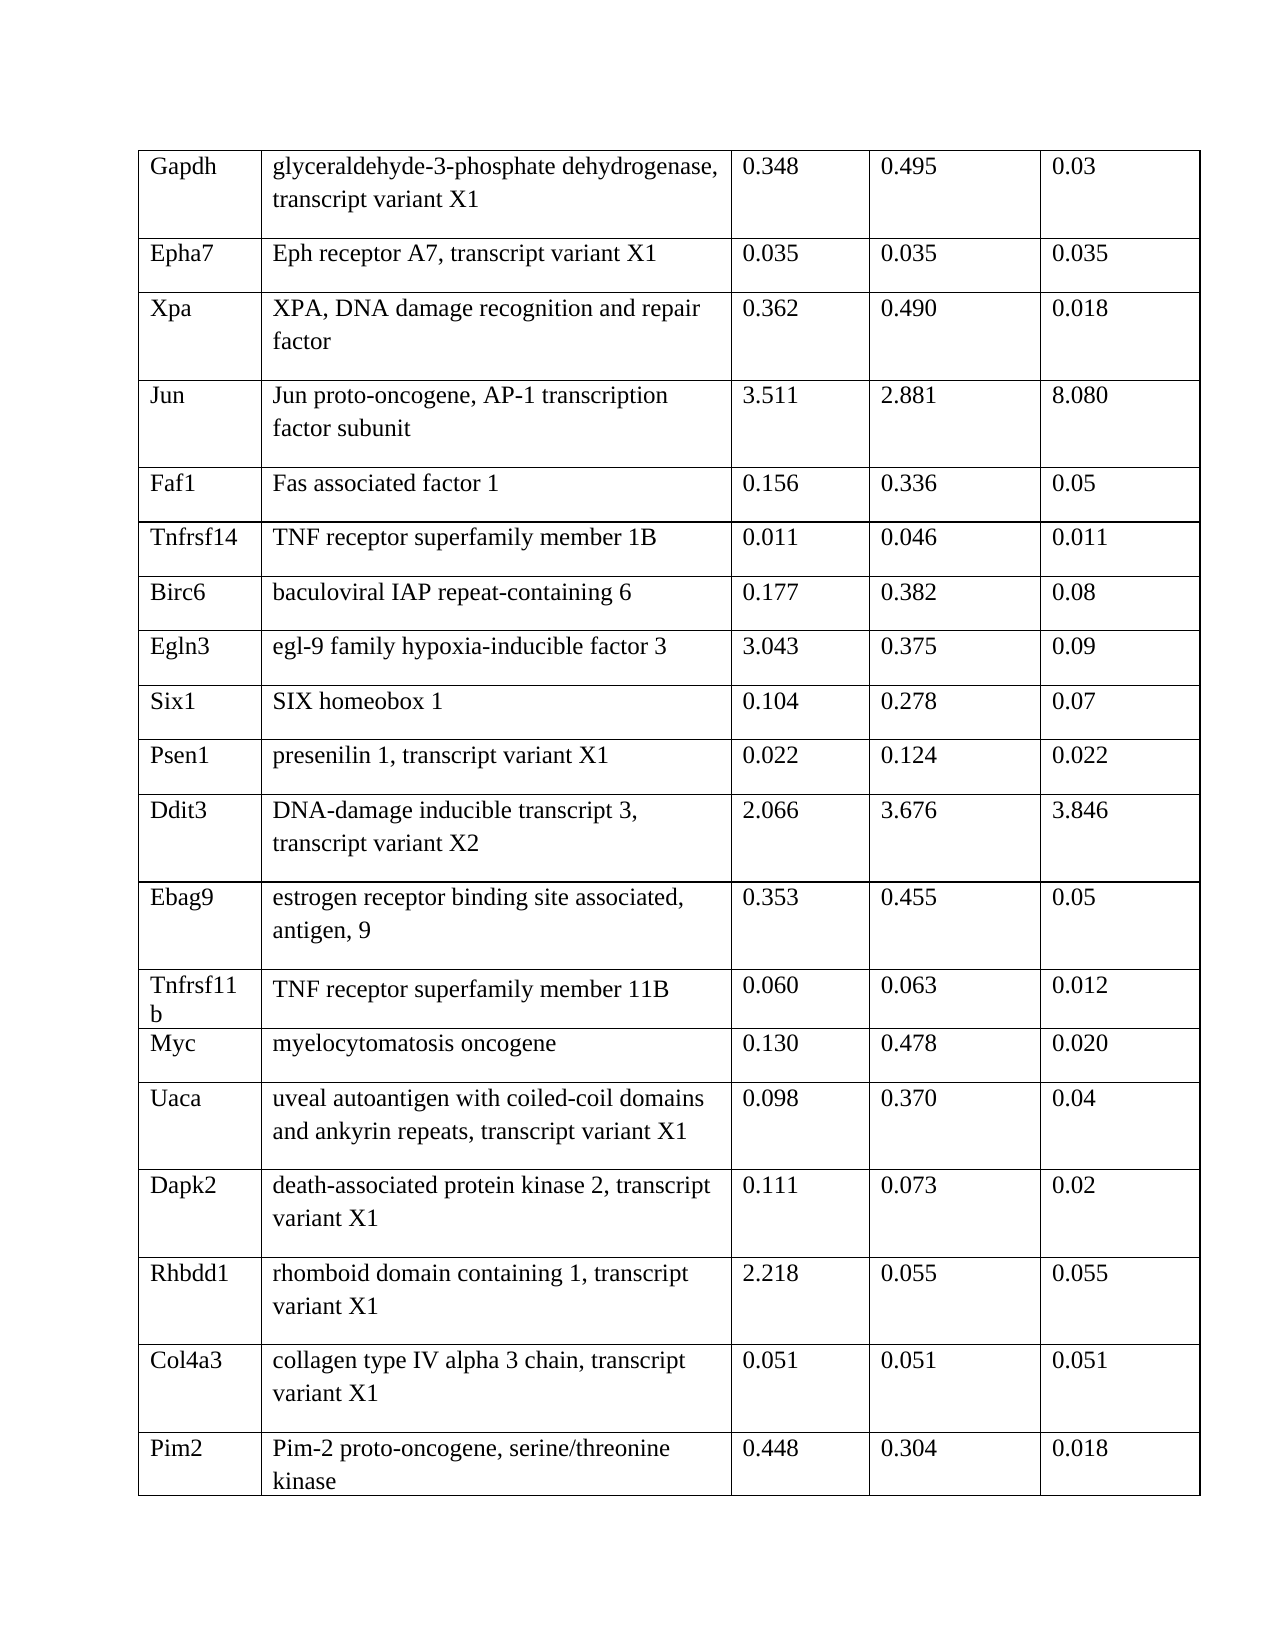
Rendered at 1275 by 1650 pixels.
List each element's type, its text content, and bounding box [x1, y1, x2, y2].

table_cell Pim-2 proto-oncogene, serine/threonine kinase [262, 1433, 731, 1495]
table_cell 0.278 [870, 686, 1040, 739]
table_cell Psen1 [139, 740, 261, 794]
table_cell 0.08 [1041, 577, 1199, 630]
table_cell 3.043 [732, 631, 869, 685]
table_cell 0.353 [732, 883, 869, 969]
table_cell Six1 [139, 686, 261, 739]
table_cell 0.073 [870, 1170, 1040, 1257]
table_cell 0.455 [870, 883, 1040, 969]
table_cell Tnfrsf11b [139, 970, 261, 1027]
table_cell Dapk2 [139, 1170, 261, 1257]
table_cell uveal autoantigen with coiled-coil domains and ankyrin repeats, transcript variant X1 [262, 1083, 731, 1169]
table_cell rhomboid domain containing 1, transcript variant X1 [262, 1258, 731, 1344]
table_cell 0.046 [870, 523, 1040, 576]
table_cell 2.066 [732, 795, 869, 881]
table_cell myelocytomatosis oncogene [262, 1029, 731, 1082]
table_cell 0.018 [1041, 293, 1199, 379]
table_cell Epha7 [139, 239, 261, 292]
table_cell presenilin 1, transcript variant X1 [262, 740, 731, 794]
table_cell 0.156 [732, 468, 869, 521]
table_cell 0.304 [870, 1433, 1040, 1495]
table_cell Birc6 [139, 577, 261, 630]
table_cell 0.124 [870, 740, 1040, 794]
table_cell 0.022 [732, 740, 869, 794]
table_cell 0.055 [870, 1258, 1040, 1344]
table_cell 0.020 [1041, 1029, 1199, 1082]
table_cell 0.362 [732, 293, 869, 379]
table_cell death-associated protein kinase 2, transcript variant X1 [262, 1170, 731, 1257]
table_cell 3.511 [732, 381, 869, 467]
table_cell 0.382 [870, 577, 1040, 630]
table_cell 0.035 [870, 239, 1040, 292]
table_cell Ebag9 [139, 883, 261, 969]
table_cell 0.336 [870, 468, 1040, 521]
table_cell 3.846 [1041, 795, 1199, 881]
table_cell 0.051 [870, 1345, 1040, 1432]
table_cell SIX homeobox 1 [262, 686, 731, 739]
table_cell Uaca [139, 1083, 261, 1169]
table_cell Jun [139, 381, 261, 467]
table_cell 0.060 [732, 970, 869, 1027]
table_cell Col4a3 [139, 1345, 261, 1432]
table_cell Egln3 [139, 631, 261, 685]
table_cell Myc [139, 1029, 261, 1082]
table_cell 0.012 [1041, 970, 1199, 1027]
table_cell 0.104 [732, 686, 869, 739]
table_cell 0.02 [1041, 1170, 1199, 1257]
table_cell 0.09 [1041, 631, 1199, 685]
table_cell XPA, DNA damage recognition and repair factor [262, 293, 731, 379]
table_cell 0.05 [1041, 468, 1199, 521]
table_cell 2.881 [870, 381, 1040, 467]
table_cell 0.177 [732, 577, 869, 630]
table_cell 0.055 [1041, 1258, 1199, 1344]
table_cell 0.03 [1041, 151, 1199, 237]
table_cell 0.051 [732, 1345, 869, 1432]
table_cell Fas associated factor 1 [262, 468, 731, 521]
table_cell Gapdh [139, 151, 261, 237]
table_cell Xpa [139, 293, 261, 379]
table_cell 0.490 [870, 293, 1040, 379]
table_cell Tnfrsf14 [139, 523, 261, 576]
table_cell Pim2 [139, 1433, 261, 1495]
table_cell 0.022 [1041, 740, 1199, 794]
table_cell baculoviral IAP repeat-containing 6 [262, 577, 731, 630]
table_cell DNA-damage inducible transcript 3, transcript variant X2 [262, 795, 731, 881]
table_cell 0.035 [1041, 239, 1199, 292]
table_cell 0.130 [732, 1029, 869, 1082]
table_cell 0.098 [732, 1083, 869, 1169]
table_cell glyceraldehyde-3-phosphate dehydrogenase, transcript variant X1 [262, 151, 731, 237]
table_cell egl-9 family hypoxia-inducible factor 3 [262, 631, 731, 685]
table_cell Faf1 [139, 468, 261, 521]
table_cell 0.051 [1041, 1345, 1199, 1432]
table_cell 0.348 [732, 151, 869, 237]
table_cell 0.035 [732, 239, 869, 292]
table_cell 3.676 [870, 795, 1040, 881]
table_cell 0.375 [870, 631, 1040, 685]
table_cell 0.448 [732, 1433, 869, 1495]
table_cell 8.080 [1041, 381, 1199, 467]
table_cell 0.018 [1041, 1433, 1199, 1495]
table_cell 0.111 [732, 1170, 869, 1257]
table_cell 0.011 [1041, 523, 1199, 576]
table_cell 0.495 [870, 151, 1040, 237]
table_cell Rhbdd1 [139, 1258, 261, 1344]
table_cell Jun proto-oncogene, AP-1 transcription factor subunit [262, 381, 731, 467]
table_cell 0.011 [732, 523, 869, 576]
table_cell Ddit3 [139, 795, 261, 881]
table_cell TNF receptor superfamily member 1B [262, 523, 731, 576]
table_cell 0.07 [1041, 686, 1199, 739]
table_cell estrogen receptor binding site associated, antigen, 9 [262, 883, 731, 969]
table_cell 2.218 [732, 1258, 869, 1344]
table_cell 0.063 [870, 970, 1040, 1027]
table_cell 0.04 [1041, 1083, 1199, 1169]
table_cell 0.05 [1041, 883, 1199, 969]
table_cell Eph receptor A7, transcript variant X1 [262, 239, 731, 292]
table_cell collagen type IV alpha 3 chain, transcript variant X1 [262, 1345, 731, 1432]
table_cell 0.370 [870, 1083, 1040, 1169]
table_cell 0.478 [870, 1029, 1040, 1082]
table_cell TNF receptor superfamily member 11B [262, 970, 731, 1027]
